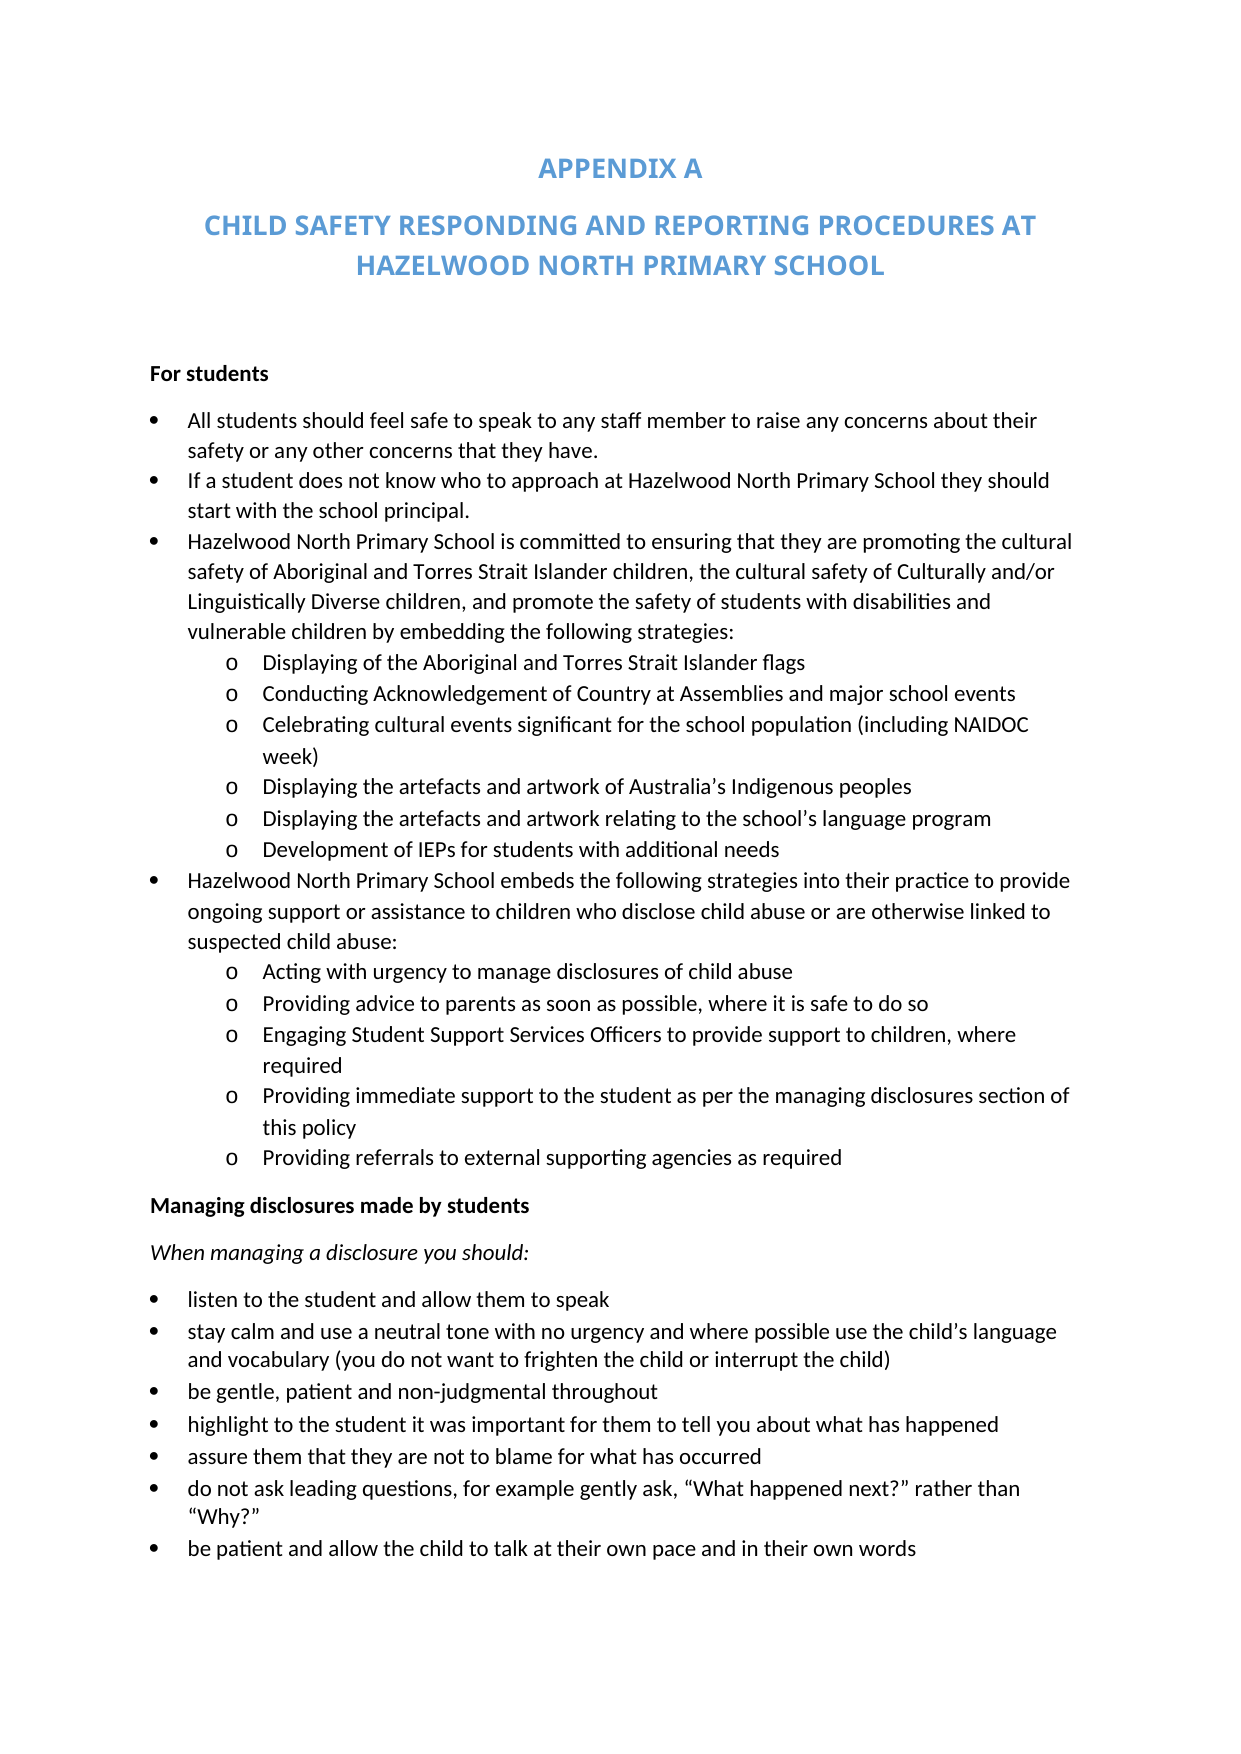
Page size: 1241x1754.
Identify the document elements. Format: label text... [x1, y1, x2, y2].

list be gentle, patient and non-judgmental throughout [150, 1377, 1090, 1406]
text CHILD SAFETY Responding and REPORTING PROCEDURES AT HAZELWOOD NORTH PRIMARY SCHOOL [150, 206, 1090, 283]
list Displaying of the Aboriginal and Torres Strait Islander flags [225, 648, 1090, 677]
list Hazelwood North Primary School embeds the following strategies into their practice to provide ongoing support or assistance to children who disclose child abuse or are otherwise linked to suspected child abuse: [150, 867, 1090, 955]
text When managing a disclosure you should: [150, 1238, 1090, 1266]
list be patient and allow the child to talk at their own pace and in their own words [150, 1534, 1090, 1562]
text For students [150, 359, 1090, 387]
list Hazelwood North Primary School is committed to ensuring that they are promoting the cultural safety of Aboriginal and Torres Strait Islander children, the cultural safety of Culturally and/or Linguistically Diverse children, and promote the safety of students with disabilities and vulnerable children by embedding the following strategies: [150, 527, 1090, 646]
list Engaging Student Support Services Officers to provide support to children, where required [225, 1020, 1090, 1079]
list Displaying the artefacts and artwork of Australia’s Indigenous peoples [225, 772, 1090, 801]
list All students should feel safe to speak to any staff member to raise any concerns about their safety or any other concerns that they have. [150, 406, 1090, 464]
list do not ask leading questions, for example gently ask, “What happened next?” rather than “Why?” [150, 1474, 1090, 1530]
list Providing advice to parents as soon as possible, where it is safe to do so [225, 989, 1090, 1018]
text APPENDIX A [150, 150, 1090, 187]
list Celebrating cultural events significant for the school population (including NAIDOC week) [225, 711, 1090, 770]
list Providing immediate support to the student as per the managing disclosures section of this policy [225, 1082, 1090, 1141]
list highlight to the student it was important for them to tell you about what has happened [150, 1410, 1090, 1438]
list stay calm and use a neutral tone with no urgency and where possible use the child’s language and vocabulary (you do not want to frighten the child or interrupt the child) [150, 1317, 1090, 1373]
list If a student does not know who to approach at Hazelwood North Primary School they should start with the school principal. [150, 466, 1090, 525]
text Managing disclosures made by students [150, 1191, 1090, 1219]
list assure them that they are not to blame for what has occurred [150, 1442, 1090, 1470]
list Providing referrals to external supporting agencies as required [225, 1143, 1090, 1172]
list Conducting Acknowledgement of Country at Assemblies and major school events [225, 679, 1090, 708]
list Displaying the artefacts and artwork relating to the school’s language program [225, 804, 1090, 833]
list listen to the student and allow them to speak [150, 1285, 1090, 1313]
list Development of IEPs for students with additional needs [225, 835, 1090, 864]
list Acting with urgency to manage disclosures of child abuse [225, 957, 1090, 986]
